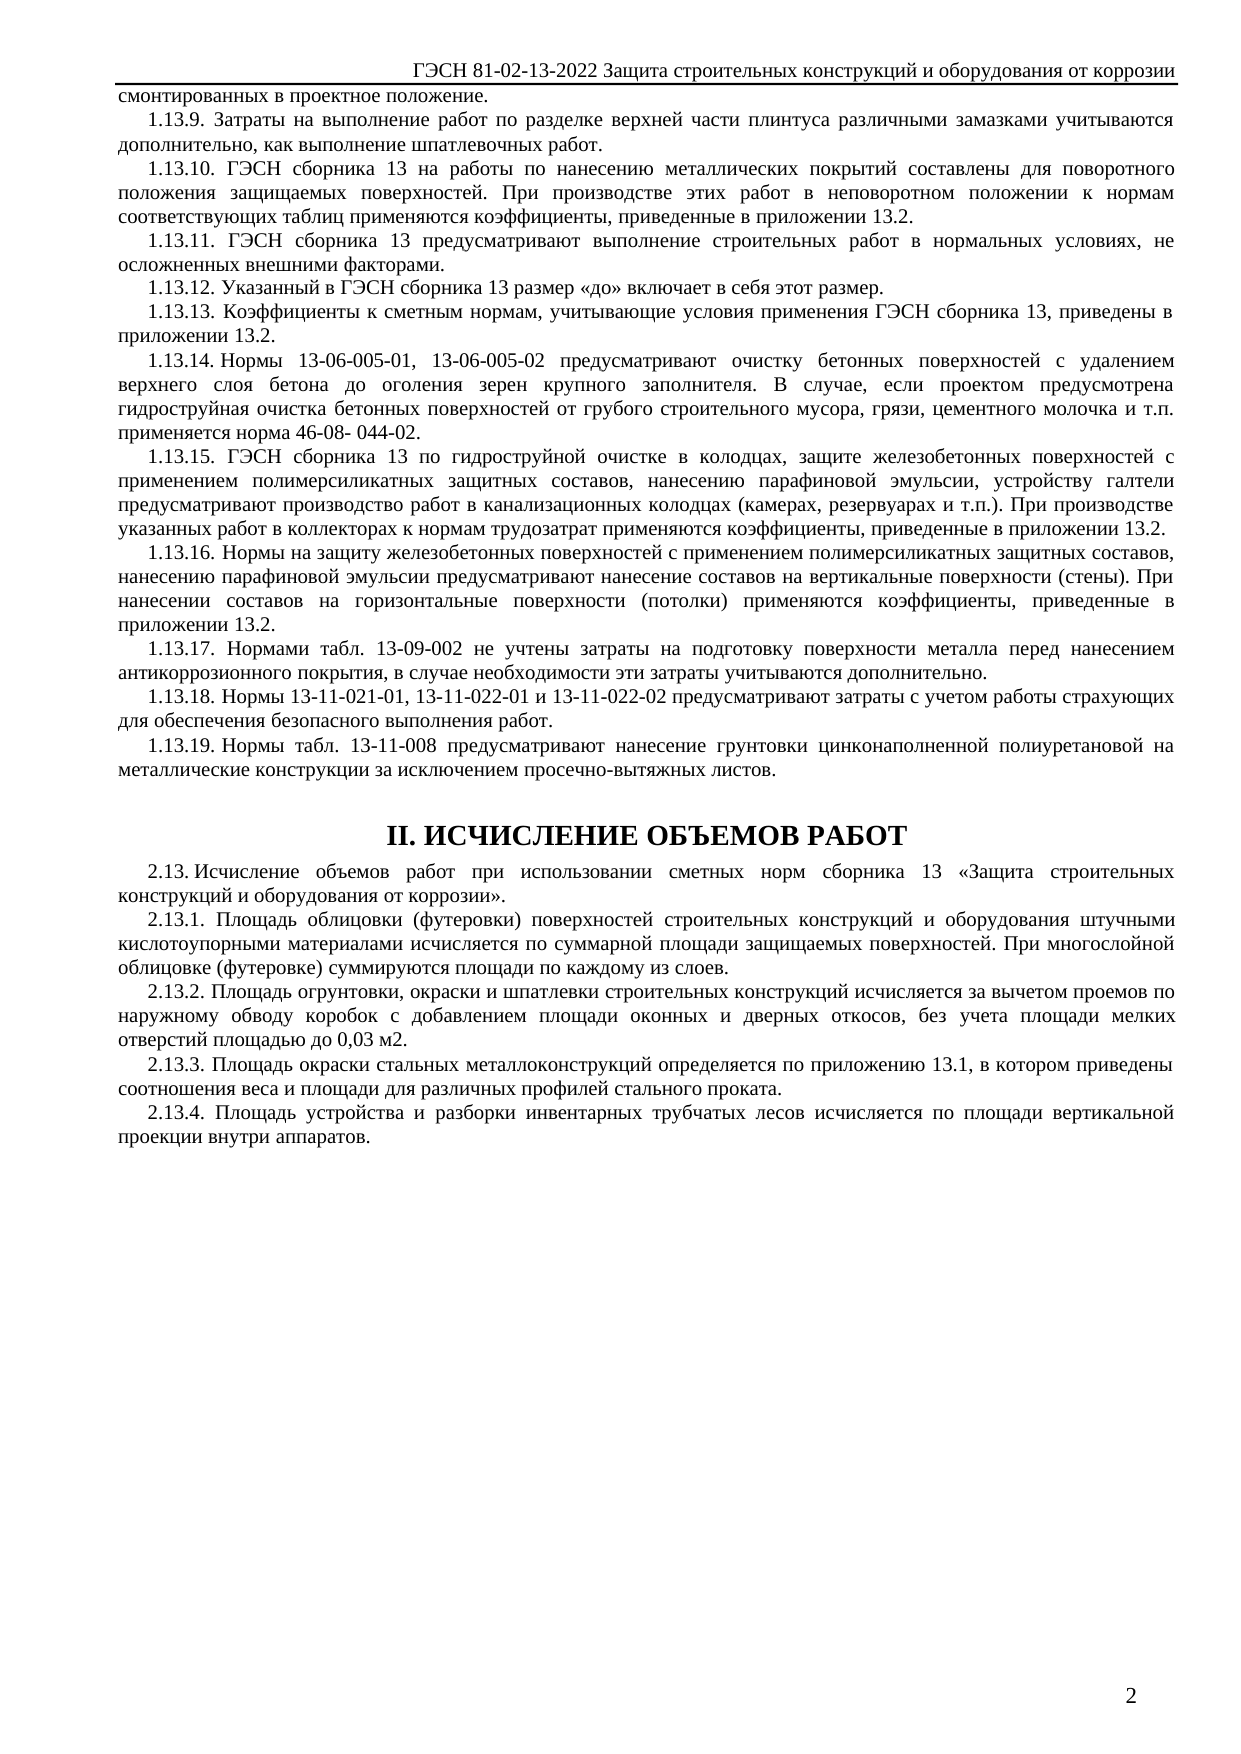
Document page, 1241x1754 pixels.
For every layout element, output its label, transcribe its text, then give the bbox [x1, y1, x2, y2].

list Площадь окраски стальных металлоконструкций определяется по приложению 13.1, в котором приведены соотношения веса и площади для различных профилей стального проката. [118, 1051, 1174, 1099]
subtitle Коэффициенты к сметным нормам, учитывающие условия применения ГЭСН сборника 13, приведены в приложении 13.2. [118, 299, 1174, 347]
subtitle ГЭСН сборника 13 по гидроструйной очистке в колодцах, защите железобетонных поверхностей с применением полимерсиликатных защитных составов, нанесению парафиновой эмульсии, устройству галтели предусматривают производство работ в канализационных колодцах (камерах, резервуарах и т.п.). При производстве указанных работ в коллекторах к нормам трудозатрат применяются коэффициенты, приведенные в приложении 13.2. [118, 444, 1175, 540]
list Площадь устройства и разборки инвентарных трубчатых лесов исчисляется по площади вертикальной проекции внутри аппаратов. [118, 1099, 1175, 1148]
subtitle ГЭСН сборника 13 предусматривают выполнение строительных работ в нормальных условиях, не осложненных внешними факторами. [118, 228, 1175, 276]
list Нормы 13-11-021-01, 13-11-022-01 и 13-11-022-02 предусматривают затраты с учетом работы страхующих для обеспечения безопасного выполнения работ. [118, 684, 1175, 732]
subtitle Площадь огрунтовки, окраски и шпатлевки строительных конструкций исчисляется за вычетом проемов по наружному обводу коробок с добавлением площади оконных и дверных откосов, без учета площади мелких отверстий площадью до 0,03 м2. [118, 979, 1176, 1051]
subtitle Исчисление объемов работ при использовании сметных норм сборника 13 «Защита строительных конструкций и оборудования от коррозии». [118, 859, 1175, 907]
list Нормы на защиту железобетонных поверхностей с применением полимерсиликатных защитных составов, нанесению парафиновой эмульсии предусматривают нанесение составов на вертикальные поверхности (стены). При нанесении составов на горизонтальные поверхности (потолки) применяются коэффициенты, приведенные в приложении 13.2. [118, 540, 1175, 636]
subtitle ИСЧИСЛЕНИЕ ОБЪЕМОВ РАБОТ [386, 818, 1190, 851]
subtitle Нормами табл. 13-09-002 не учтены затраты на подготовку поверхности металла перед нанесением антикоррозионного покрытия, в случае необходимости эти затраты учитываются дополнительно. [118, 636, 1175, 684]
list Нормы табл. 13-11-008 предусматривают нанесение грунтовки цинконаполненной полиуретановой на металлические конструкции за исключением просечно-вытяжных листов. [118, 732, 1175, 781]
list Указанный в ГЭСН сборника 13 размер «до» включает в себя этот размер. [147, 276, 1190, 299]
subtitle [118, 83, 1175, 107]
list ГЭСН сборника 13 на работы по нанесению металлических покрытий составлены для поворотного положения защищаемых поверхностей. При производстве этих работ в неповоротном положении к нормам соответствующих таблиц применяются коэффициенты, приведенные в приложении 13.2. [118, 156, 1175, 228]
list Площадь облицовки (футеровки) поверхностей строительных конструкций и оборудования штучными кислотоупорными материалами исчисляется по суммарной площади защищаемых поверхностей. При многослойной облицовке (футеровке) суммируются площади по каждому из слоев. [118, 907, 1176, 979]
subtitle Затраты на выполнение работ по разделке верхней части плинтуса различными замазками учитываются дополнительно, как выполнение шпатлевочных работ. [118, 107, 1175, 156]
list Нормы 13-06-005-01, 13-06-005-02 предусматривают очистку бетонных поверхностей с удалением верхнего слоя бетона до оголения зерен крупного заполнителя. В случае, если проектом предусмотрена гидроструйная очистка бетонных поверхностей от грубого строительного мусора, грязи, цементного молочка и т.п. применяется норма 46-08- 044-02. [118, 347, 1175, 444]
